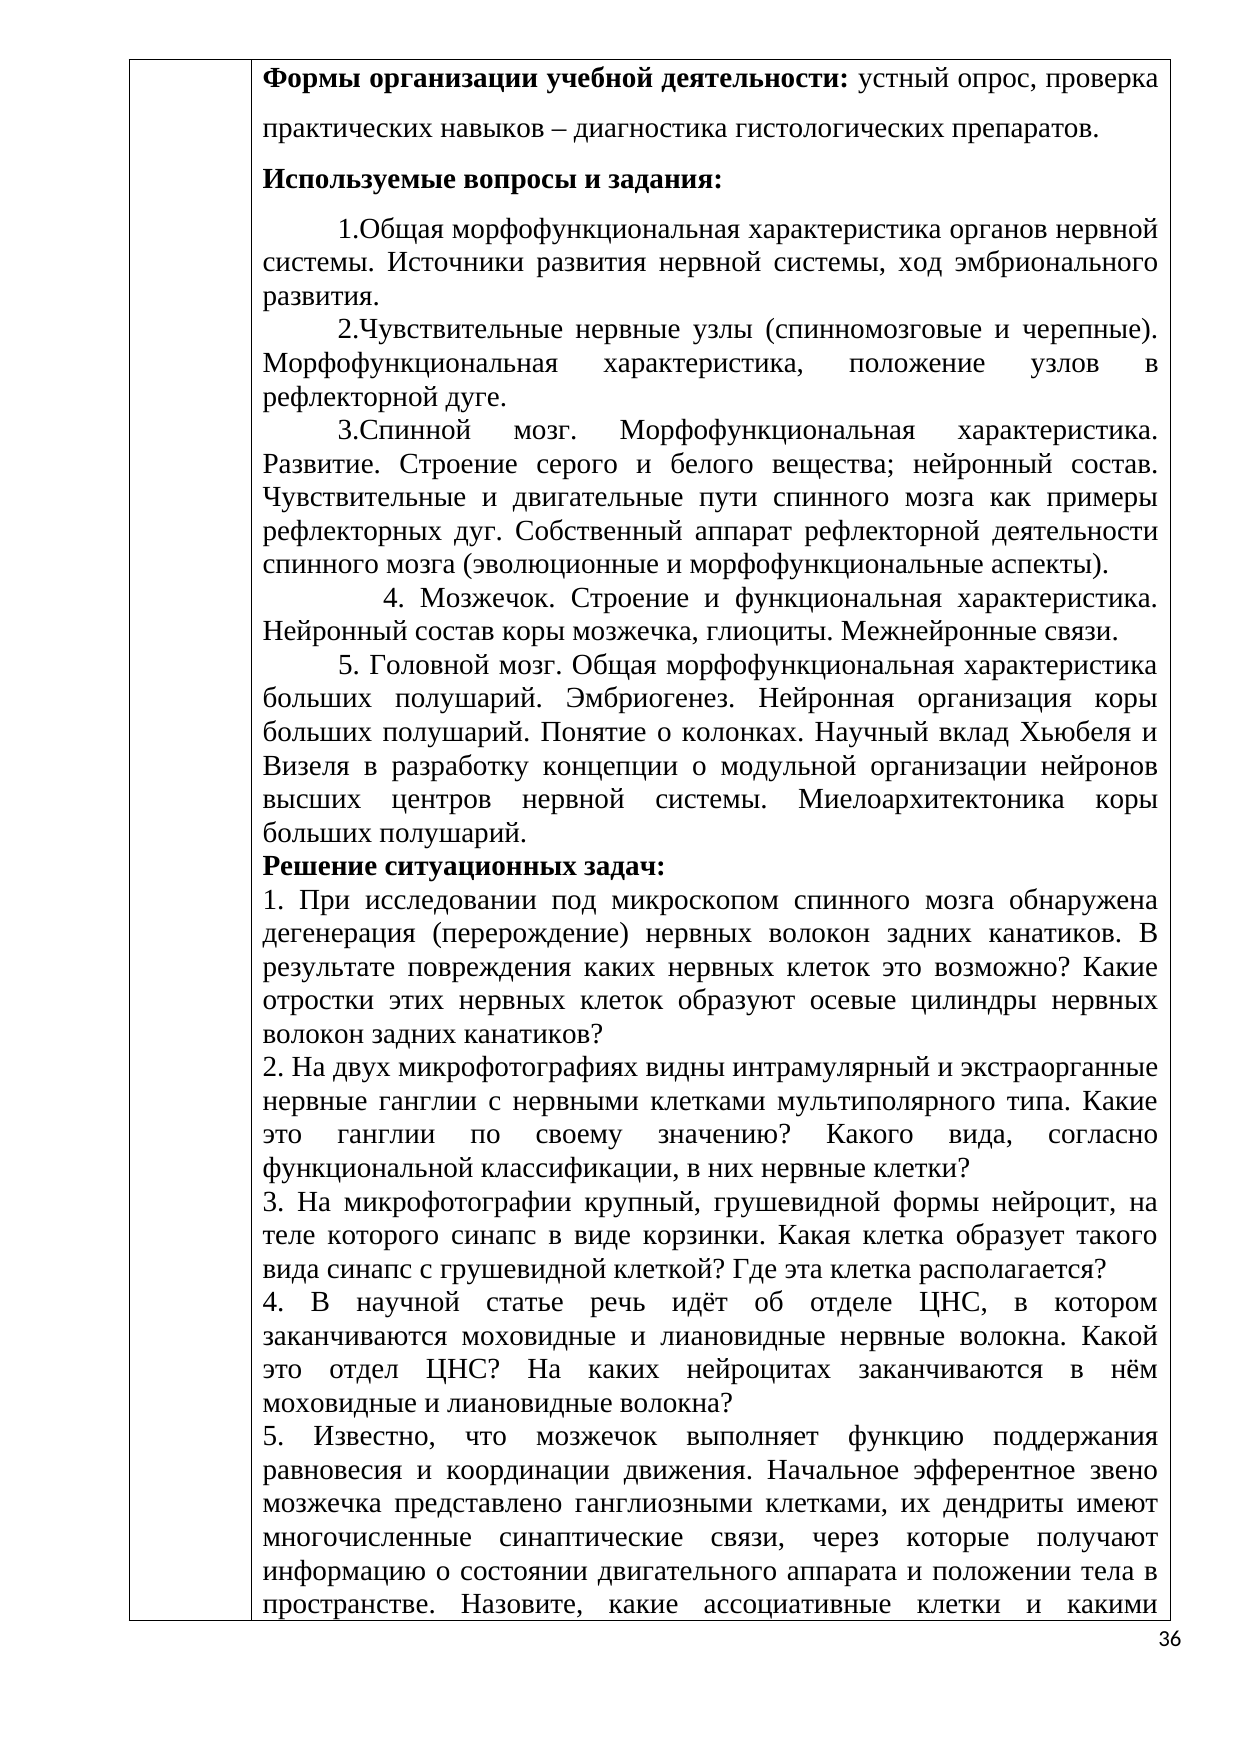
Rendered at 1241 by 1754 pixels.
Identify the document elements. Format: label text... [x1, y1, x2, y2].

table_cell 3 [130, 60, 251, 1620]
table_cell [252, 60, 1170, 1620]
